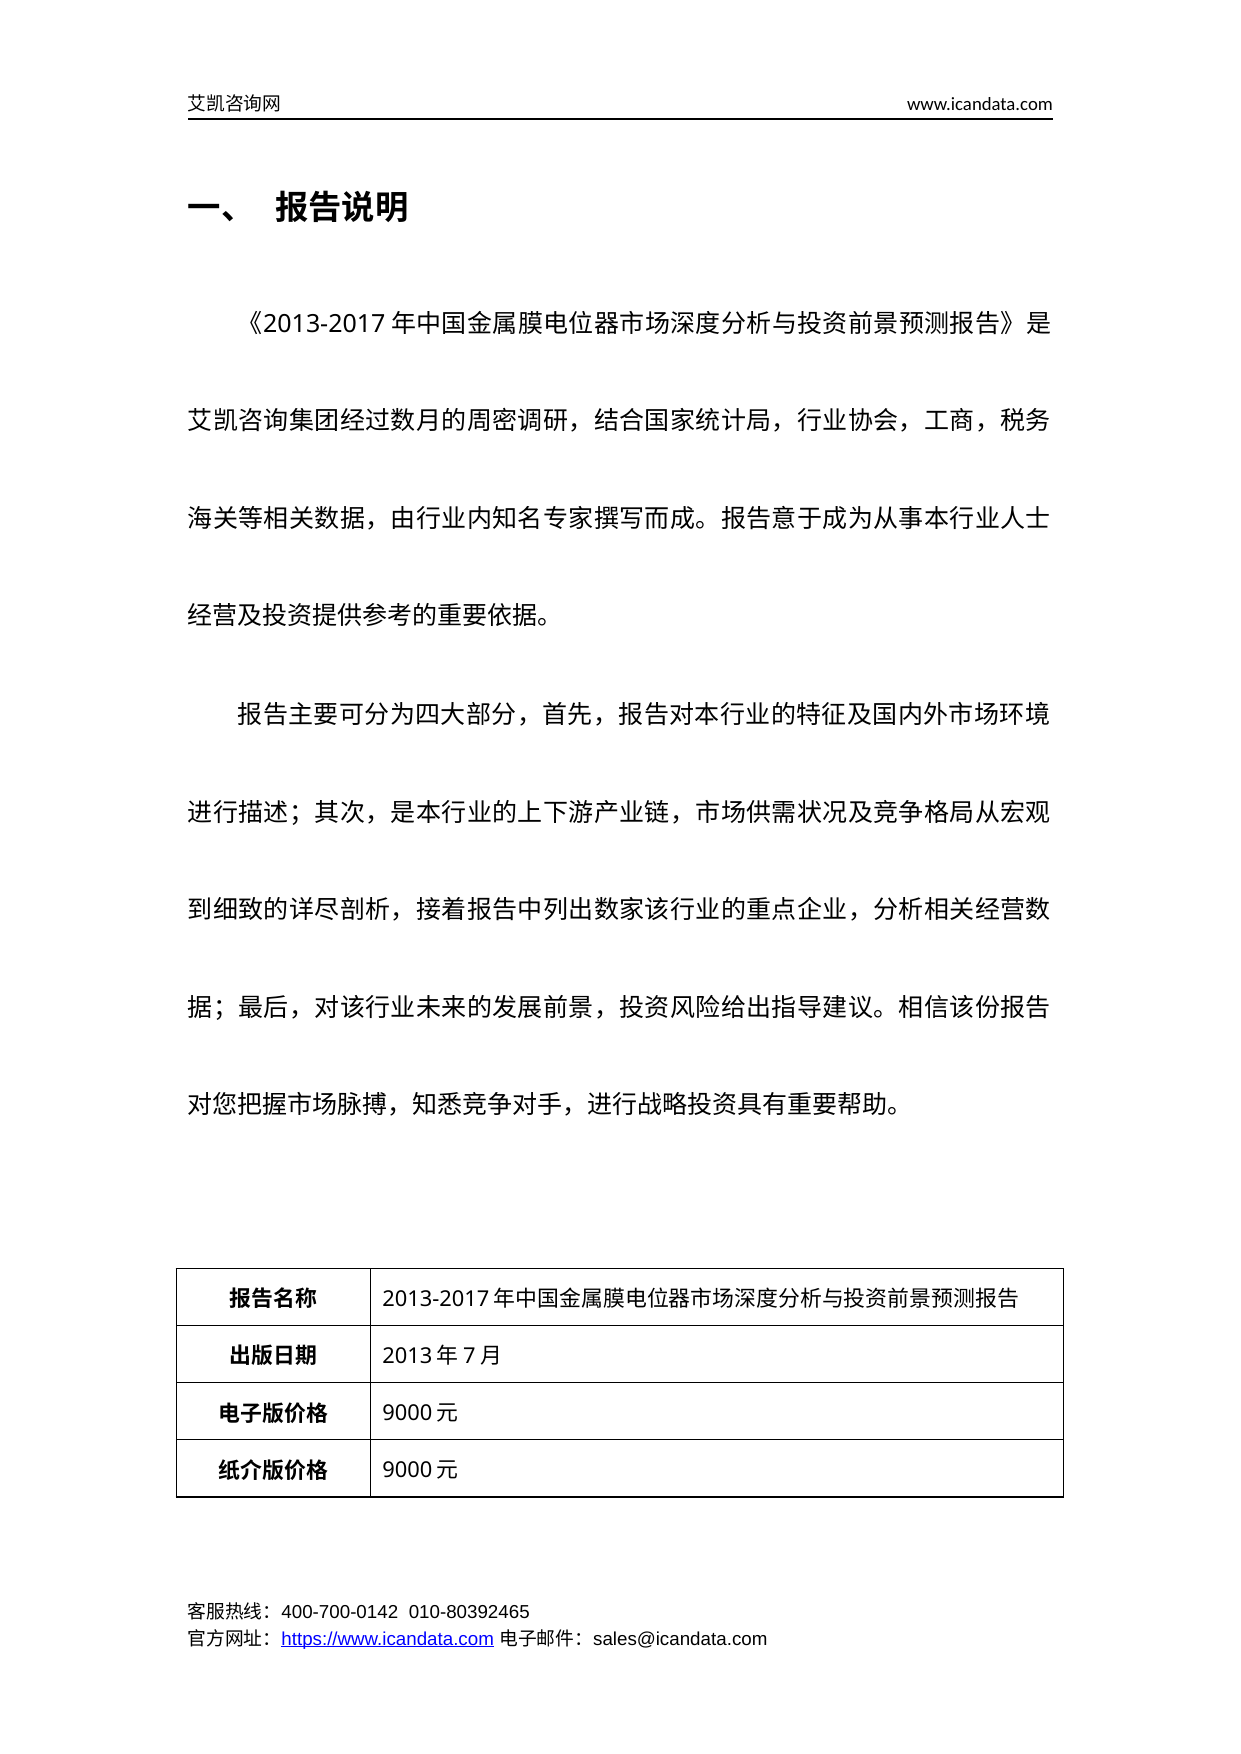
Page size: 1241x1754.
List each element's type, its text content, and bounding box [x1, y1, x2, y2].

table_cell 出版日期 [177, 1326, 370, 1382]
table_header 2013-2017年中国金属膜电位器市场深度分析与投资前景预测报告 [371, 1269, 1063, 1325]
table_cell 9000元 [371, 1383, 1063, 1439]
text 报告主要可分为四大部分，首先，报告对本行业的特征及国内外市场环境进行描述；其次，是本行业的上下游产业链，市场供需状况及竞争格局从宏观到细致的详尽剖析，接着报告中列出数家该行业的重点企业，分析相关经营数据；最后，对该行业未来的发展前景，投资风险给出指导建议。相信该份报告对您把握市场脉搏，知悉竞争对手，进行战略投资具有重要帮助。 [187, 681, 1053, 1136]
table_header 报告名称 [177, 1269, 370, 1325]
subtitle 报告说明 [187, 172, 1053, 237]
table_cell 9000元 [371, 1440, 1063, 1496]
table_cell 电子版价格 [177, 1383, 370, 1439]
text 《2013-2017年中国金属膜电位器市场深度分析与投资前景预测报告》是艾凯咨询集团经过数月的周密调研，结合国家统计局，行业协会，工商，税务海关等相关数据，由行业内知名专家撰写而成。报告意于成为从事本行业人士经营及投资提供参考的重要依据。 [187, 289, 1053, 646]
table_cell 2013年7月 [371, 1326, 1063, 1382]
table_cell 纸介版价格 [177, 1440, 370, 1496]
